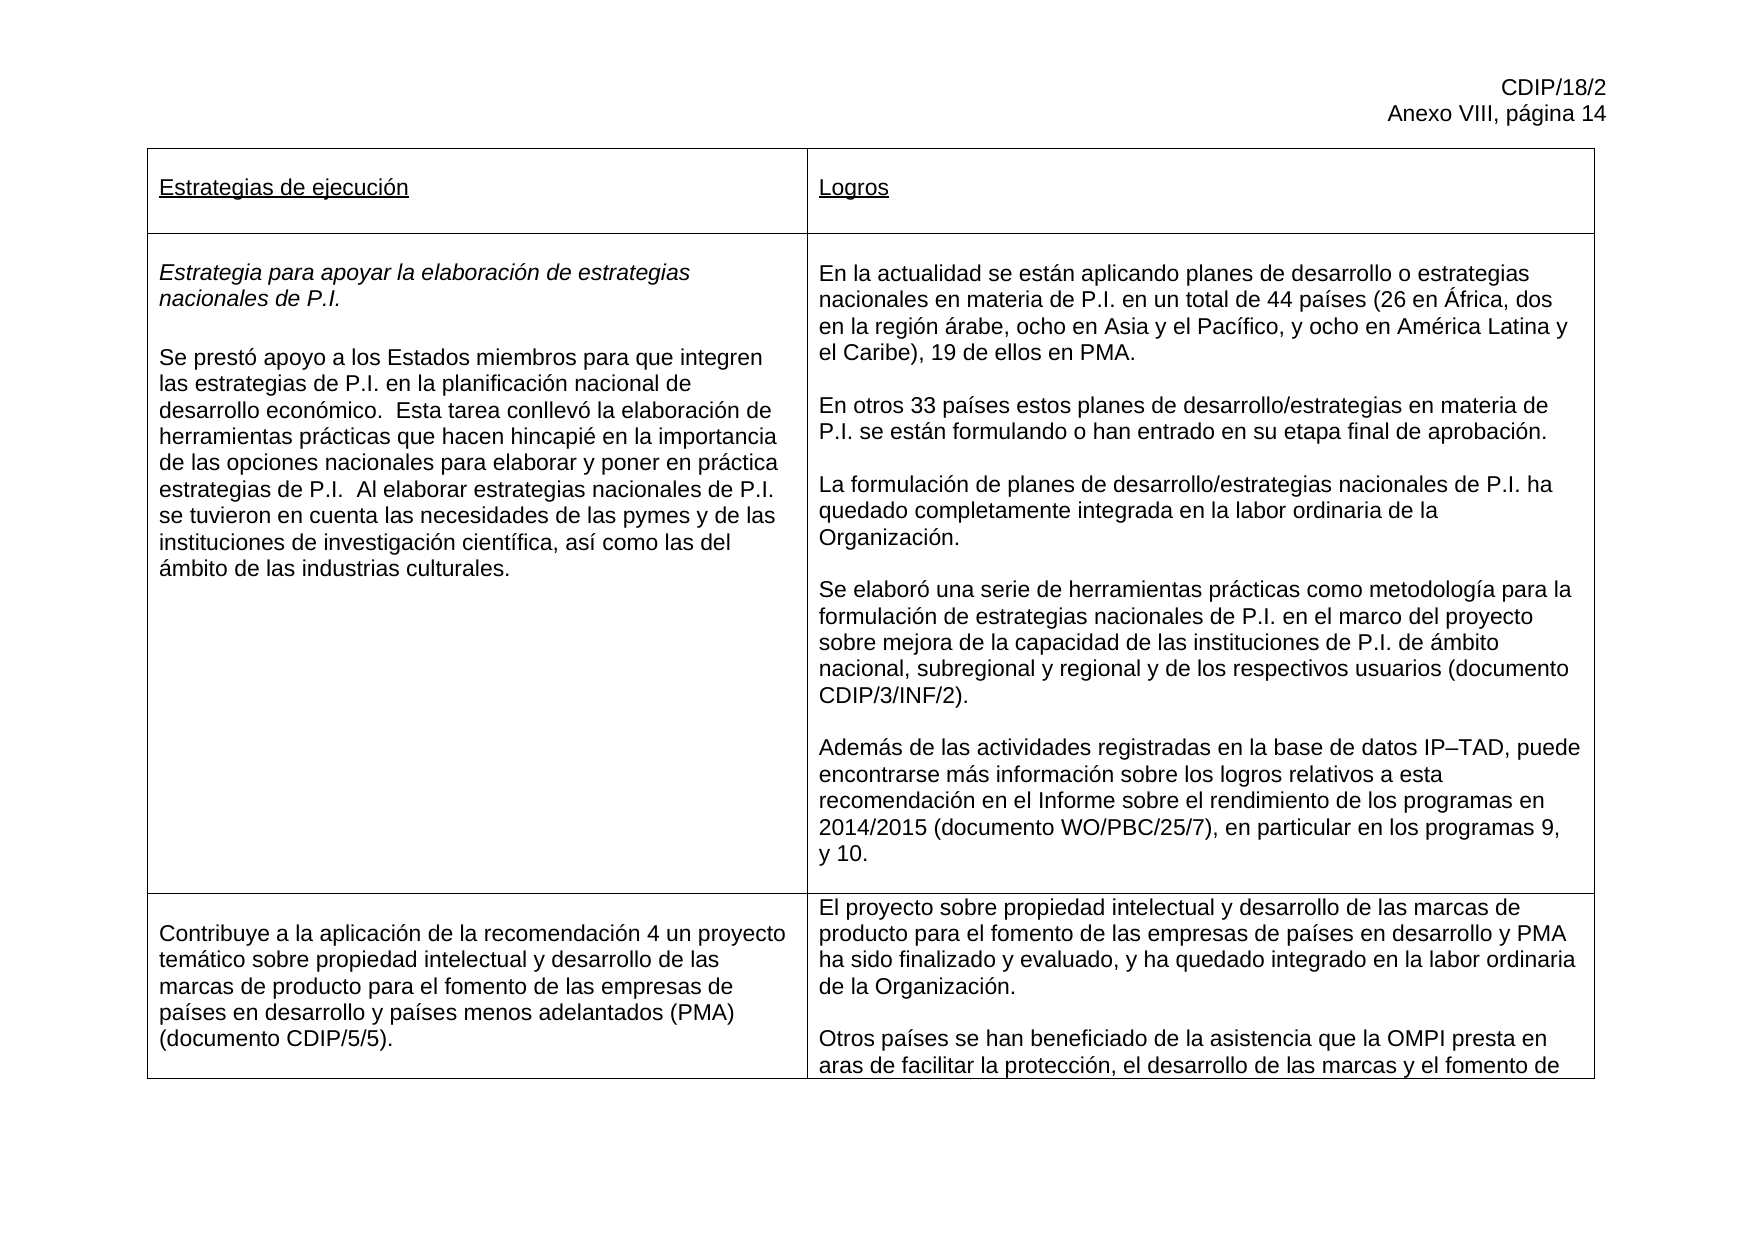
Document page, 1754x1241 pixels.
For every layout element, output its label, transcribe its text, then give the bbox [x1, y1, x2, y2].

table_header Logros [808, 149, 1594, 233]
table_cell Estrategia para apoyar la elaboración de estrategias nacionales de P.I. Se prestó apoyo a los Estados miembros para que integren las estrategias de P.I. en la planificación nacional de desarrollo económico. Esta tarea conllevó la elaboración de herramientas prácticas que hacen hincapié en la importancia de las opciones nacionales para elaborar y poner en práctica estrategias de P.I. Al elaborar estrategias nacionales de P.I. se tuvieron en cuenta las necesidades de las pymes y de las instituciones de investigación científica, así como las del ámbito de las industrias culturales. [148, 234, 807, 892]
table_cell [148, 894, 807, 1078]
table_header Estrategias de ejecución [148, 149, 807, 233]
table_cell En la actualidad se están aplicando planes de desarrollo o estrategias nacionales en materia de P.I. en un total de 44 países (26 en África, dos en la región árabe, ocho en Asia y el Pacífico, y ocho en América Latina y el Caribe), 19 de ellos en PMA. En otros 33 países estos planes de desarrollo/estrategias en materia de P.I. se están formulando o han entrado en su etapa final de aprobación. La formulación de planes de desarrollo/estrategias nacionales de P.I. ha quedado completamente integrada en la labor ordinaria de la Organización. Se elaboró una serie de herramientas prácticas como metodología para la formulación de estrategias nacionales de P.I. en el marco del proyecto sobre mejora de la capacidad de las instituciones de P.I. de ámbito nacional, subregional y regional y de los respectivos usuarios (documento CDIP/3/INF/2). Además de las actividades registradas en la base de datos IP–TAD, puede encontrarse más información sobre los logros relativos a esta recomendación en el Informe sobre el rendimiento de los programas en 2014/2015 (documento WO/PBC/25/7), en particular en los programas 9, y 10. [808, 234, 1594, 892]
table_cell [808, 894, 1594, 1078]
